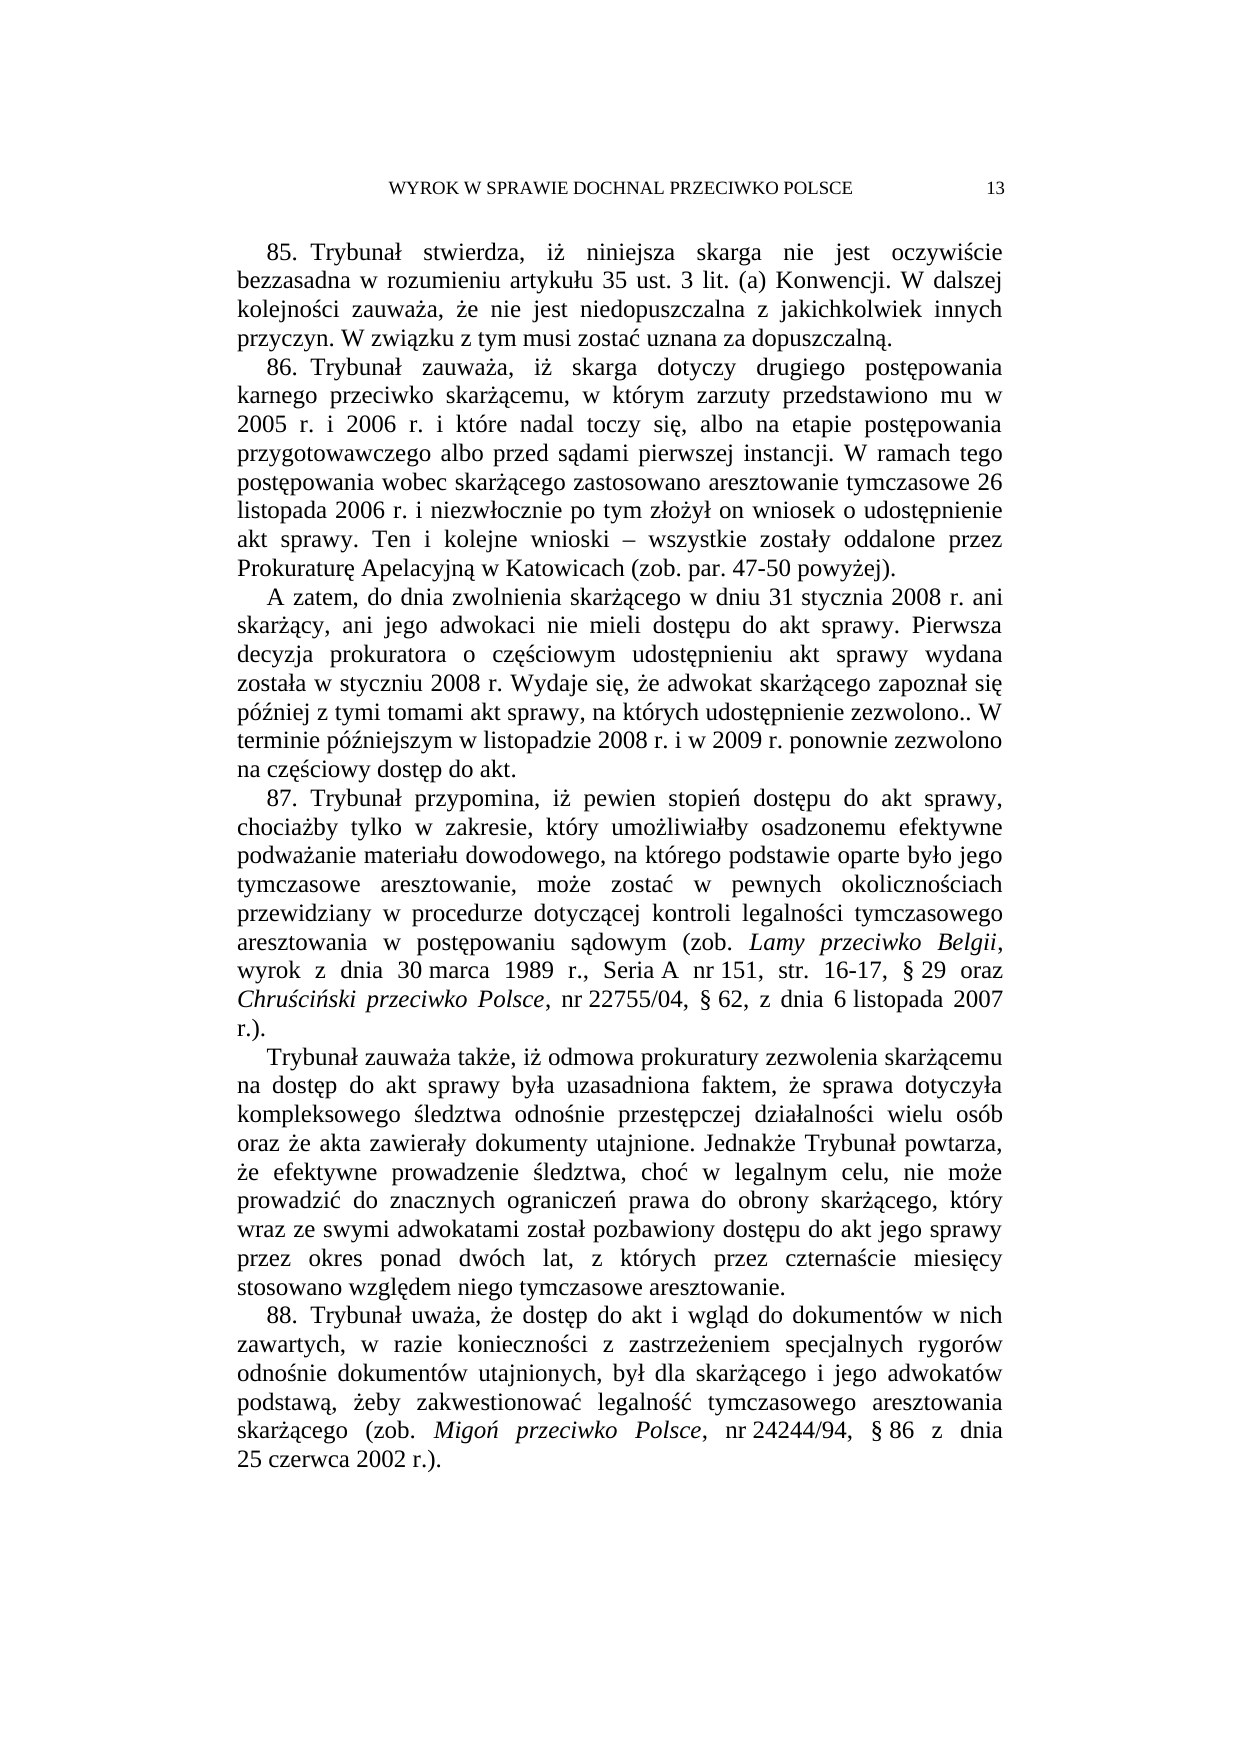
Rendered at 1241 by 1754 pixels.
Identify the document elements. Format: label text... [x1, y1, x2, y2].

text Trybunał zauważa także, iż odmowa prokuratury zezwolenia skarżącemu na dostęp do akt sprawy była uzasadniona faktem, że sprawa dotyczyła kompleksowego śledztwa odnośnie przestępczej działalności wielu osób oraz że akta zawierały dokumenty utajnione. Jednakże Trybunał powtarza, że efektywne prowadzenie śledztwa, choć w legalnym celu, nie może prowadzić do znacznych ograniczeń prawa do obrony skarżącego, który wraz ze swymi adwokatami został pozbawiony dostępu do akt jego sprawy przez okres ponad dwóch lat, z których przez czternaście miesięcy stosowano względem niego tymczasowe aresztowanie. [237, 1042, 1003, 1301]
text A zatem, do dnia zwolnienia skarżącego w dniu 31 stycznia 2008 r. ani skarżący, ani jego adwokaci nie mieli dostępu do akt sprawy. Pierwsza decyzja prokuratora o częściowym udostępnieniu akt sprawy wydana została w styczniu 2008 r. Wydaje się, że adwokat skarżącego zapoznał się później z tymi tomami akt sprawy, na których udostępnienie zezwolono.. W terminie późniejszym w listopadzie 2008 r. i w 2009 r. ponownie zezwolono na częściowy dostęp do akt. [237, 582, 1003, 783]
